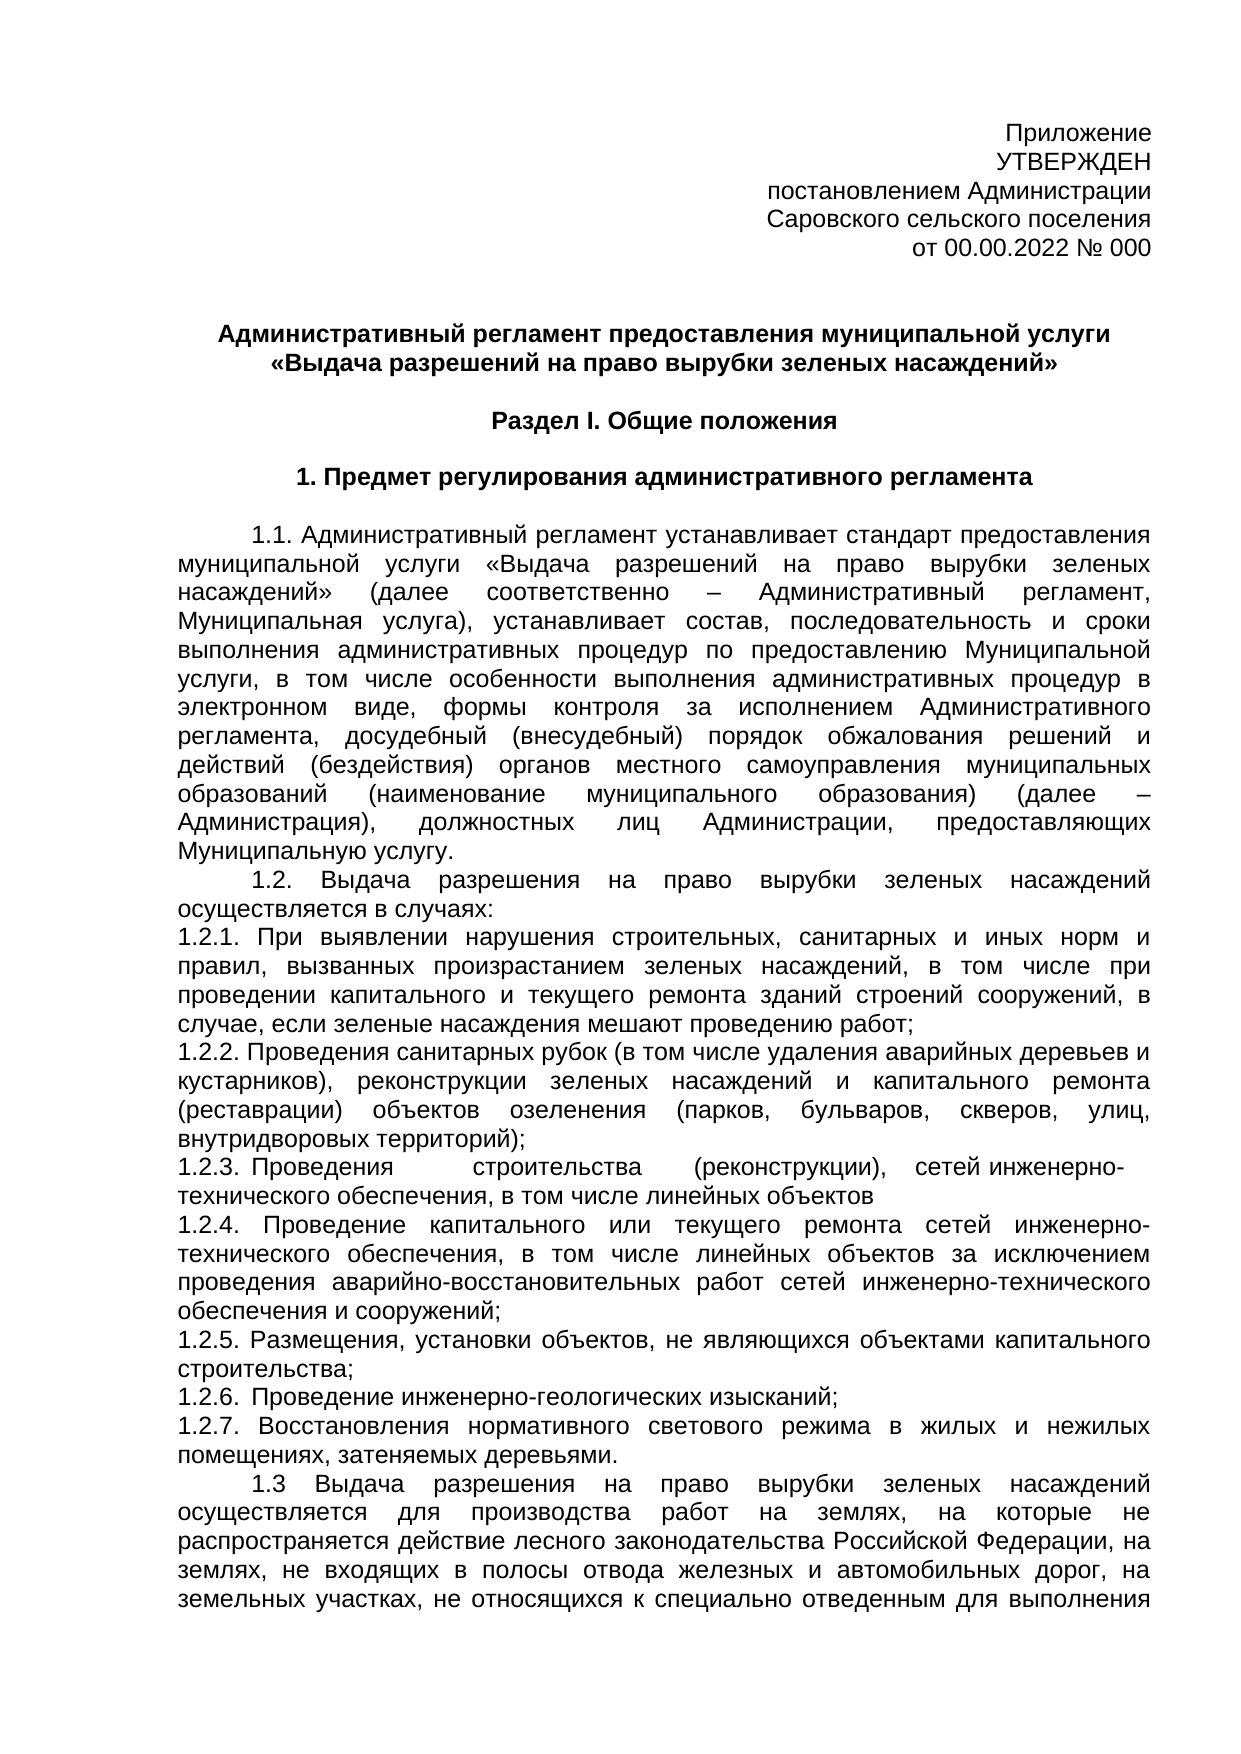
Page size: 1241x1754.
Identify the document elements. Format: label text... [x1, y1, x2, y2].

text 1.2.4. Проведение капитального или текущего ремонта сетей инженерно-технического обеспечения, в том числе линейных объектов за исключением проведения аварийно-восстановительных работ сетей инженерно-технического обеспечения и сооружений; [177, 1210, 1152, 1325]
text 1.2.3. Проведения строительства (реконструкции), сетей инженерно- [177, 1152, 1152, 1181]
text 1.2.1. При выявлении нарушения строительных, санитарных и иных норм и правил, вызванных произрастанием зеленых насаждений, в том числе при проведении капитального и текущего ремонта зданий строений сооружений, в случае, если зеленые насаждения мешают проведению работ; [177, 922, 1152, 1037]
text 1. Предмет регулирования административного регламента [177, 462, 1152, 491]
text от 00.00.2022 № 000 [177, 233, 1152, 262]
text технического обеспечения, в том числе линейных объектов [177, 1181, 1152, 1210]
text 1.1. Административный регламент устанавливает стандарт предоставления муниципальной услуги «Выдача разрешений на право вырубки зеленых насаждений» (далее соответственно – Административный регламент, Муниципальная услуга), устанавливает состав, последовательность и сроки выполнения административных процедур по предоставлению Муниципальной услуги, в том числе особенности выполнения административных процедур в электронном виде, формы контроля за исполнением Административного регламента, досудебный (внесудебный) порядок обжалования решений и действий (бездействия) органов местного самоуправления муниципальных образований (наименование муниципального образования) (далее – Администрация), должностных лиц Администрации, предоставляющих Муниципальную услугу. [177, 520, 1152, 865]
text 1.2.5. Размещения, установки объектов, не являющихся объектами капитального строительства; [177, 1325, 1152, 1382]
text 1.2. Выдача разрешения на право вырубки зеленых насаждений осуществляется в случаях: [177, 865, 1152, 922]
text Приложение [177, 118, 1152, 147]
text Административный регламент предоставления муниципальной услуги «Выдача разрешений на право вырубки зеленых насаждений» [177, 319, 1152, 377]
text 1.2.6. Проведение инженерно-геологических изысканий; [177, 1382, 1152, 1411]
text постановлением Администрации [177, 176, 1152, 204]
text 1.2.2. Проведения санитарных рубок (в том числе удаления аварийных деревьев и кустарников), реконструкции зеленых насаждений и капитального ремонта (реставрации) объектов озеленения (парков, бульваров, скверов, улиц, внутридворовых территорий); [177, 1037, 1152, 1152]
text Раздел I. Общие положения [177, 406, 1152, 434]
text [177, 1469, 1152, 1612]
text Саровского сельского поселения [177, 204, 1152, 233]
text 1.2.7. Восстановления нормативного светового режима в жилых и нежилых помещениях, затеняемых деревьями. [177, 1411, 1152, 1469]
text УТВЕРЖДЕН [177, 147, 1152, 176]
